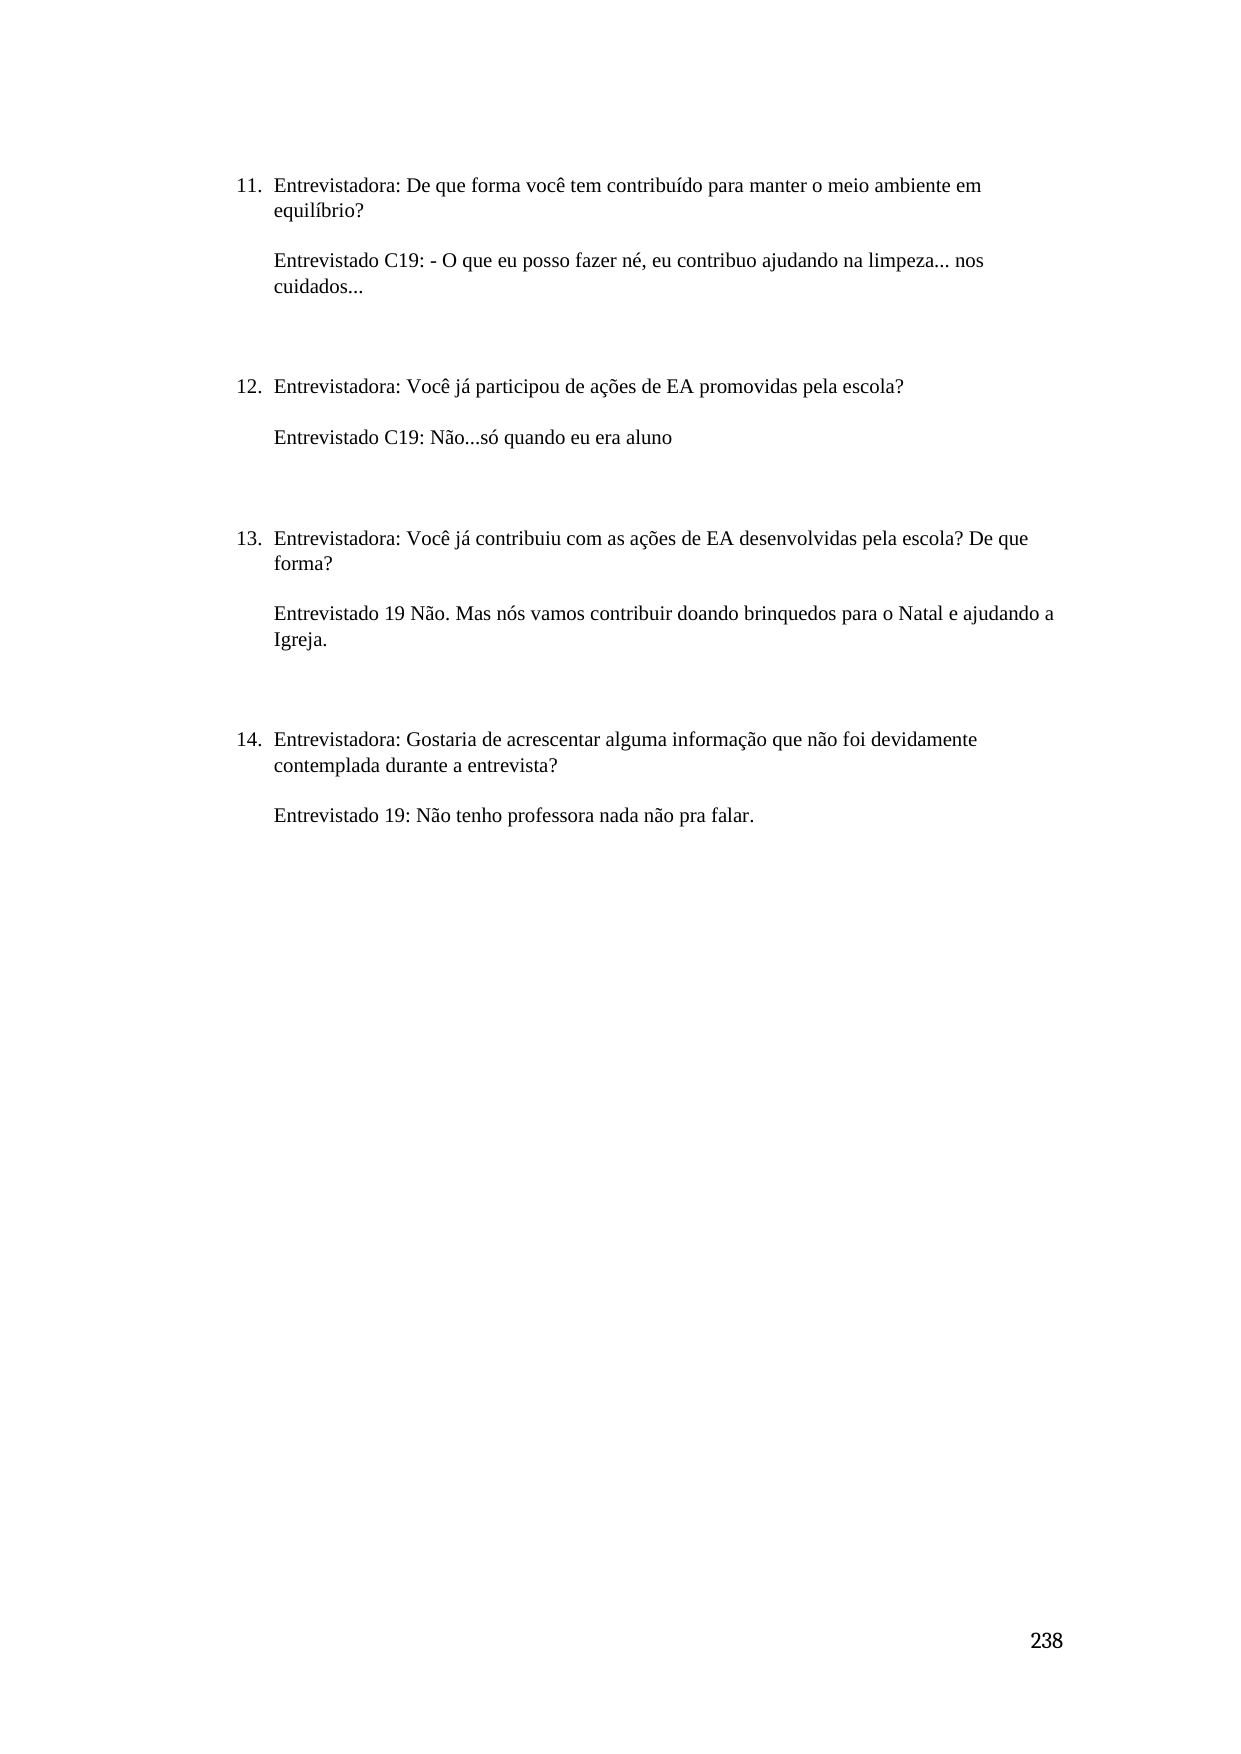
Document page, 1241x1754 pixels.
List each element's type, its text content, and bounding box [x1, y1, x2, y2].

list Entrevistadora: De que forma você tem contribuído para manter o meio ambiente em equilíbrio? [236, 173, 1063, 222]
list Entrevistado 19 Não. Mas nós vamos contribuir doando brinquedos para o Natal e ajudando a Igreja. [274, 601, 1063, 651]
list Entrevistadora: Gostaria de acrescentar alguma informação que não foi devidamente contemplada durante a entrevista? [236, 727, 1063, 777]
list Entrevistadora: Você já participou de ações de EA promovidas pela escola? [236, 374, 1063, 398]
list Entrevistadora: Você já contribuiu com as ações de EA desenvolvidas pela escola? De que forma? [236, 526, 1063, 575]
list Entrevistado C19: - O que eu posso fazer né, eu contribuo ajudando na limpeza... nos cuidados... [274, 248, 1063, 298]
list Entrevistado C19: Não...só quando eu era aluno [274, 425, 1063, 449]
list Entrevistado 19: Não tenho professora nada não pra falar. [274, 803, 1063, 827]
